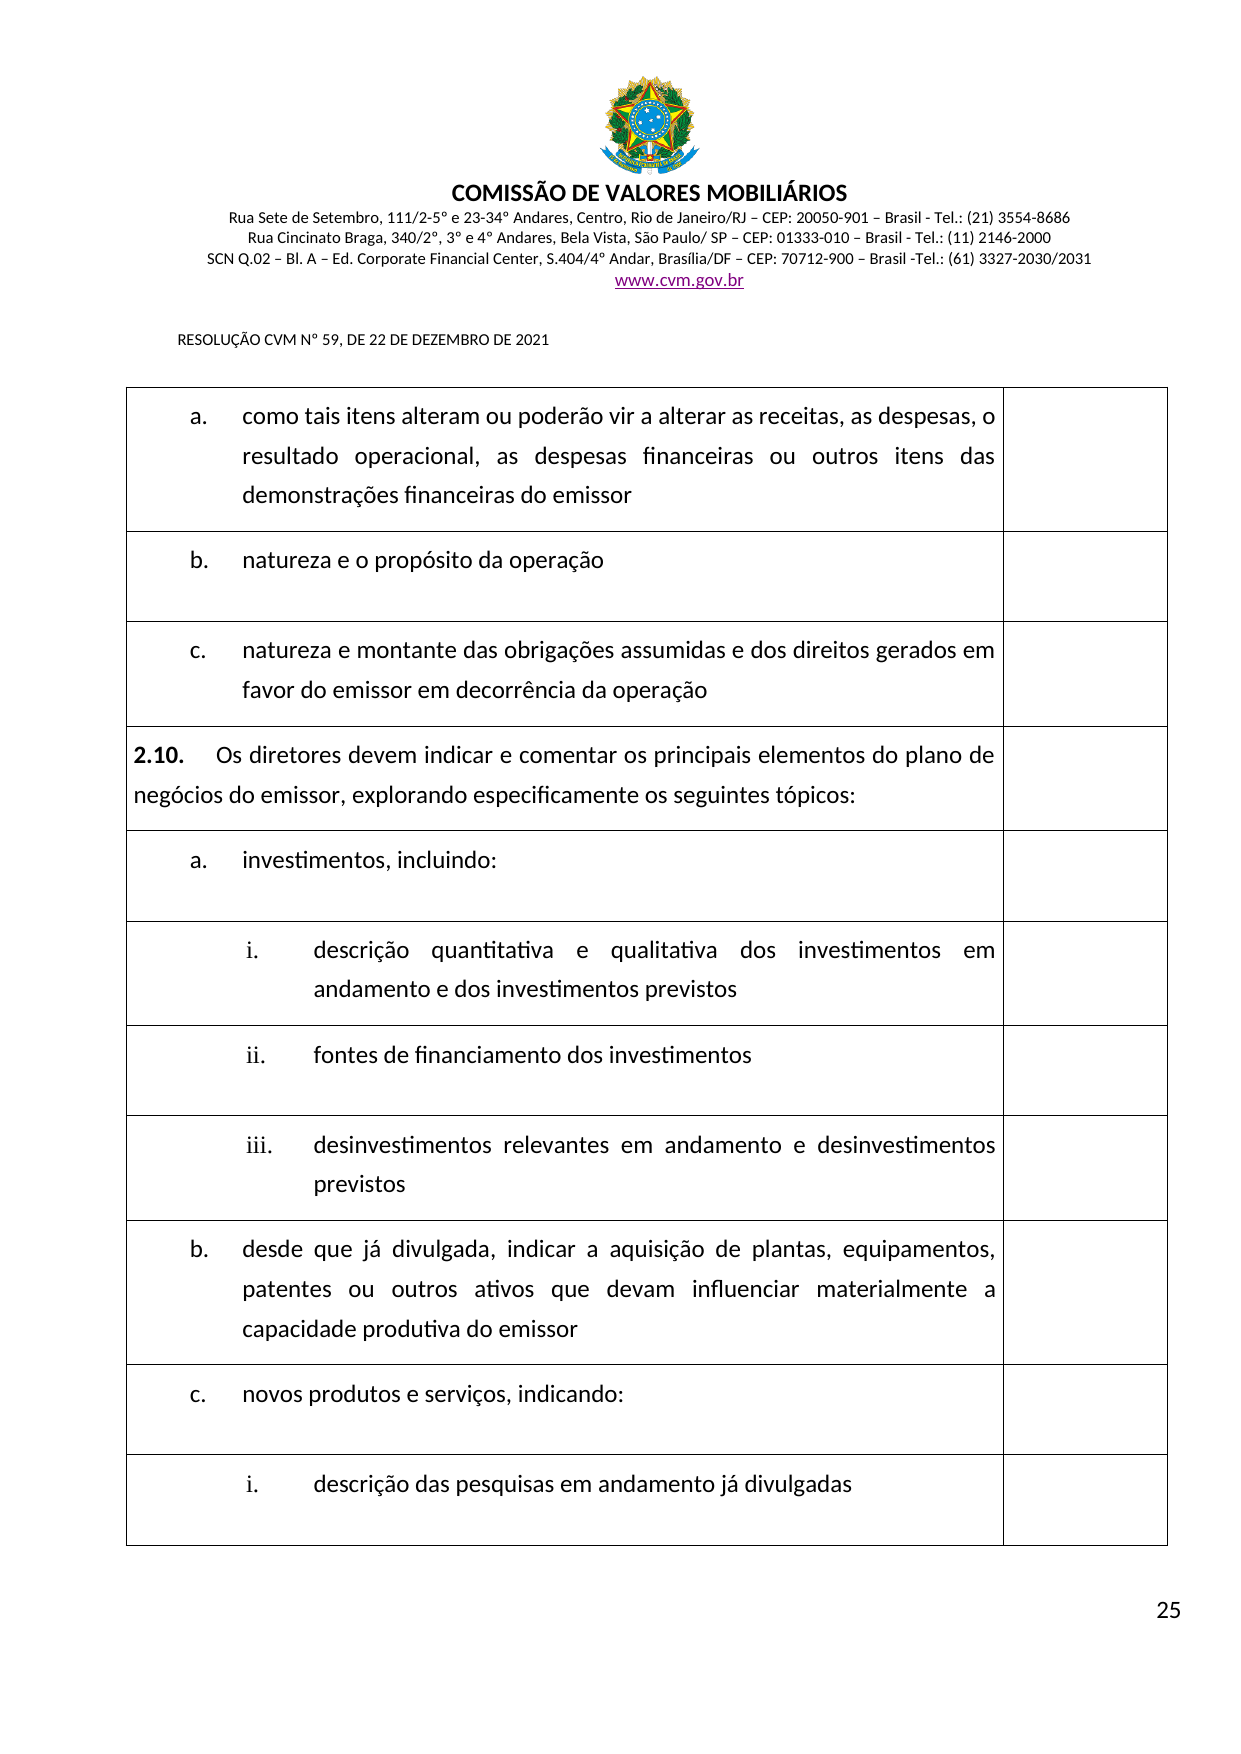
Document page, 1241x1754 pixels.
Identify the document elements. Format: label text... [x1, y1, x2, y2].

table_cell [1004, 727, 1167, 830]
table_cell [1004, 1455, 1167, 1544]
table_cell [1004, 1365, 1167, 1454]
table_cell desde que já divulgada, indicar a aquisição de plantas, equipamentos, patentes ou outros ativos que devam influenciar materialmente a capacidade produtiva do emissor [127, 1221, 1003, 1364]
table_cell descrição quantitativa e qualitativa dos investimentos em andamento e dos investimentos previstos [127, 922, 1003, 1025]
table_cell [1004, 1026, 1167, 1115]
picture [596, 73, 703, 177]
table_cell [1004, 922, 1167, 1025]
table_cell [1004, 1116, 1167, 1220]
table_cell [1004, 388, 1167, 531]
table_cell [1004, 532, 1167, 621]
table_cell fontes de financiamento dos investimentos [127, 1026, 1003, 1115]
table_cell como tais itens alteram ou poderão vir a alterar as receitas, as despesas, o resultado operacional, as despesas financeiras ou outros itens das demonstrações financeiras do emissor [127, 388, 1003, 531]
table_cell novos produtos e serviços, indicando: [127, 1365, 1003, 1454]
table_cell desinvestimentos relevantes em andamento e desinvestimentos previstos [127, 1116, 1003, 1220]
table_cell [1004, 622, 1167, 726]
table_cell investimentos, incluindo: [127, 831, 1003, 921]
table_cell natureza e o propósito da operação [127, 532, 1003, 621]
table_cell descrição das pesquisas em andamento já divulgadas [127, 1455, 1003, 1544]
table_cell Os diretores devem indicar e comentar os principais elementos do plano de negócios do emissor, explorando especificamente os seguintes tópicos: [127, 727, 1003, 830]
table_cell [1004, 1221, 1167, 1364]
table_cell natureza e montante das obrigações assumidas e dos direitos gerados em favor do emissor em decorrência da operação [127, 622, 1003, 726]
table_cell [1004, 831, 1167, 921]
